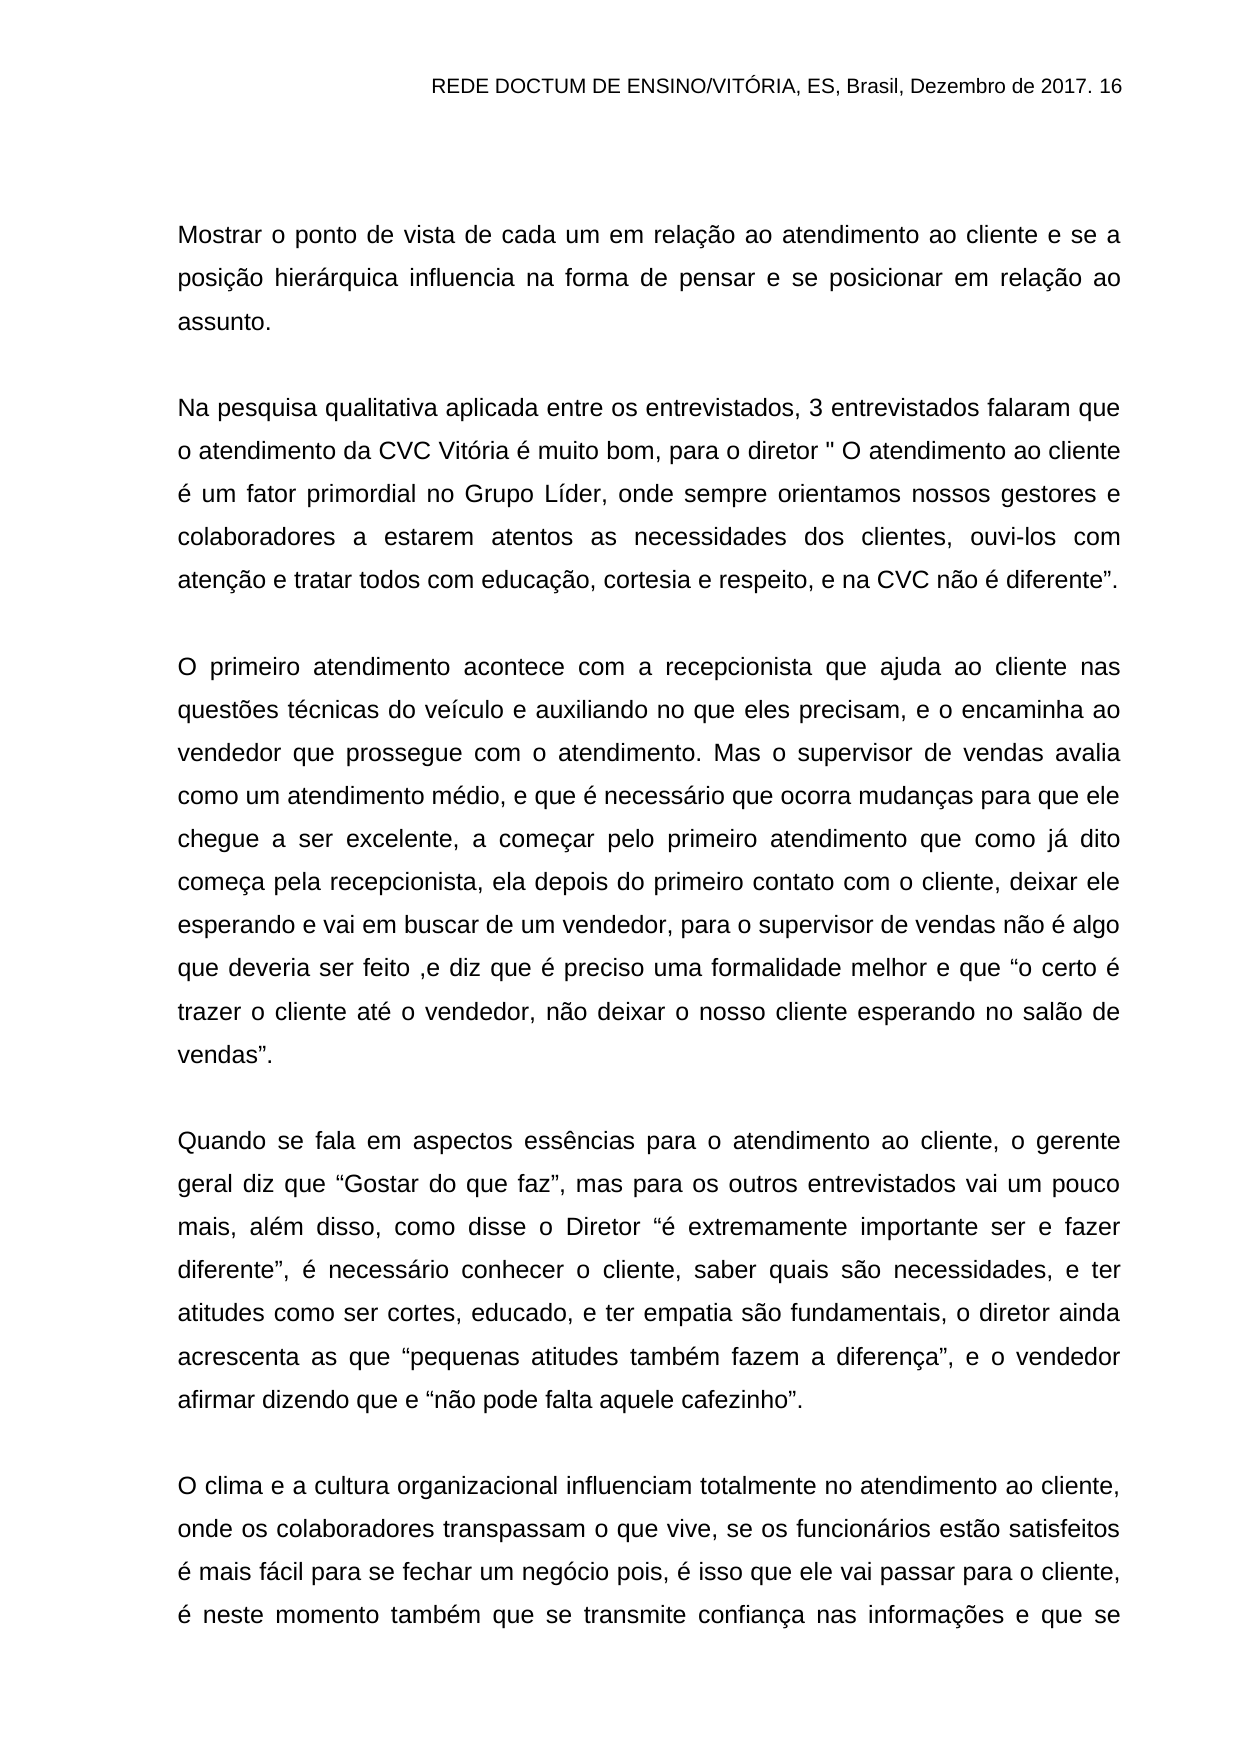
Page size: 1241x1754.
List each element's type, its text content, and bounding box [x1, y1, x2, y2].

text Na pesquisa qualitativa aplicada entre os entrevistados, 3 entrevistados falaram que o atendimento da CVC Vitória é muito bom, para o diretor " O atendimento ao cliente é um fator primordial no Grupo Líder, onde sempre orientamos nossos gestores e colaboradores a estarem atentos as necessidades dos clientes, ouvi-los com atenção e tratar todos com educação, cortesia e respeito, e na CVC não é diferente”. [177, 393, 1122, 594]
text O primeiro atendimento acontece com a recepcionista que ajuda ao cliente nas questões técnicas do veículo e auxiliando no que eles precisam, e o encaminha ao vendedor que prossegue com o atendimento. Mas o supervisor de vendas avalia como um atendimento médio, e que é necessário que ocorra mudanças para que ele chegue a ser excelente, a começar pelo primeiro atendimento que como já dito começa pela recepcionista, ela depois do primeiro contato com o cliente, deixar ele esperando e vai em buscar de um vendedor, para o supervisor de vendas não é algo que deveria ser feito ,e diz que é preciso uma formalidade melhor e que “o certo é trazer o cliente até o vendedor, não deixar o nosso cliente esperando no salão de vendas”. [177, 652, 1122, 1068]
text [177, 1471, 1122, 1629]
text Quando se fala em aspectos essências para o atendimento ao cliente, o gerente geral diz que “Gostar do que faz”, mas para os outros entrevistados vai um pouco mais, além disso, como disse o Diretor “é extremamente importante ser e fazer diferente”, é necessário conhecer o cliente, saber quais são necessidades, e ter atitudes como ser cortes, educado, e ter empatia são fundamentais, o diretor ainda acrescenta as que “pequenas atitudes também fazem a diferença”, e o vendedor afirmar dizendo que e “não pode falta aquele cafezinho”. [177, 1126, 1122, 1413]
text Mostrar o ponto de vista de cada um em relação ao atendimento ao cliente e se a posição hierárquica influencia na forma de pensar e se posicionar em relação ao assunto. [177, 220, 1122, 335]
